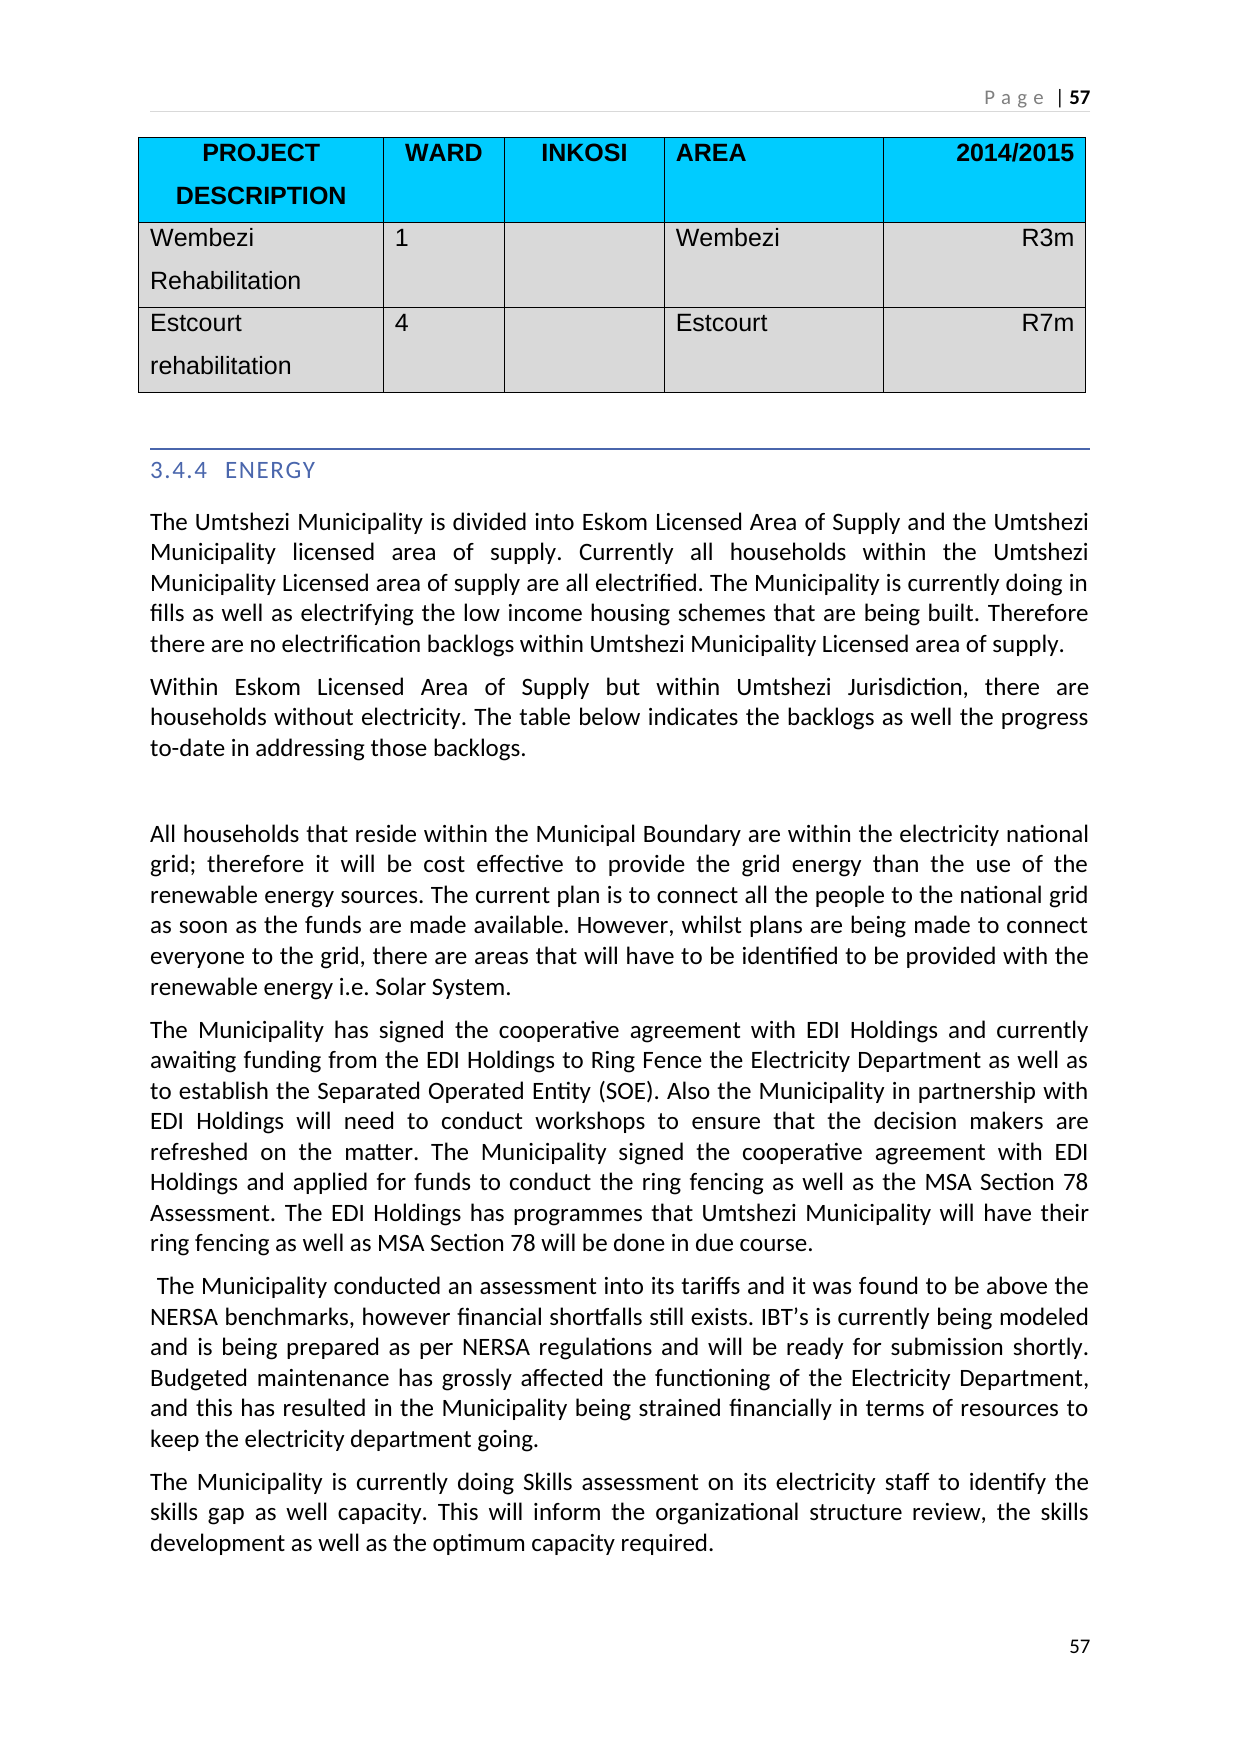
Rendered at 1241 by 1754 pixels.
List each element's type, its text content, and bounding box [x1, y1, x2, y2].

table_header INKOSI [505, 138, 664, 222]
table_header PROJECT DESCRIPTION [139, 138, 383, 222]
text The Municipality is currently doing Skills assessment on its electricity staff to identify the skills gap as well capacity. This will inform the organizational structure review, the skills development as well as the optimum capacity required. [150, 1466, 1090, 1558]
text Within Eskom Licensed Area of Supply but within Umtshezi Jurisdiction, there are households without electricity. The table below indicates the backlogs as well the progress to-date in addressing those backlogs. [150, 671, 1090, 763]
subtitle Energy [150, 450, 1090, 484]
table_cell [505, 308, 664, 392]
table_cell 4 [384, 308, 504, 392]
table_header AREA [665, 138, 883, 222]
table_header WARD [384, 138, 504, 222]
table_cell Estcourt rehabilitation [139, 308, 383, 392]
table_cell Estcourt [665, 308, 883, 392]
table_cell R3m [884, 223, 1085, 307]
text The Umtshezi Municipality is divided into Eskom Licensed Area of Supply and the Umtshezi Municipality licensed area of supply. Currently all households within the Umtshezi Municipality Licensed area of supply are all electrified. The Municipality is currently doing in fills as well as electrifying the low income housing schemes that are being built. Therefore there are no electrification backlogs within Umtshezi Municipality Licensed area of supply. [150, 506, 1090, 658]
table_header 2014/2015 [884, 138, 1085, 222]
table_cell Wembezi Rehabilitation [139, 223, 383, 307]
text All households that reside within the Municipal Boundary are within the electricity national grid; therefore it will be cost effective to provide the grid energy than the use of the renewable energy sources. The current plan is to connect all the people to the national grid as soon as the funds are made available. However, whilst plans are being made to connect everyone to the grid, there are areas that will have to be identified to be provided with the renewable energy i.e. Solar System. [150, 818, 1090, 1001]
text The Municipality has signed the cooperative agreement with EDI Holdings and currently awaiting funding from the EDI Holdings to Ring Fence the Electricity Department as well as to establish the Separated Operated Entity (SOE). Also the Municipality in partnership with EDI Holdings will need to conduct workshops to ensure that the decision makers are refreshed on the matter. The Municipality signed the cooperative agreement with EDI Holdings and applied for funds to conduct the ring fencing as well as the MSA Section 78 Assessment. The EDI Holdings has programmes that Umtshezi Municipality will have their ring fencing as well as MSA Section 78 will be done in due course. [150, 1014, 1090, 1258]
table_cell Wembezi [665, 223, 883, 307]
text The Municipality conducted an assessment into its tariffs and it was found to be above the NERSA benchmarks, however financial shortfalls still exists. IBT’s is currently being modeled and is being prepared as per NERSA regulations and will be ready for submission shortly. Budgeted maintenance has grossly affected the functioning of the Electricity Department, and this has resulted in the Municipality being strained financially in terms of resources to keep the electricity department going. [150, 1270, 1090, 1453]
table_cell R7m [884, 308, 1085, 392]
table_cell 1 [384, 223, 504, 307]
table_cell [505, 223, 664, 307]
